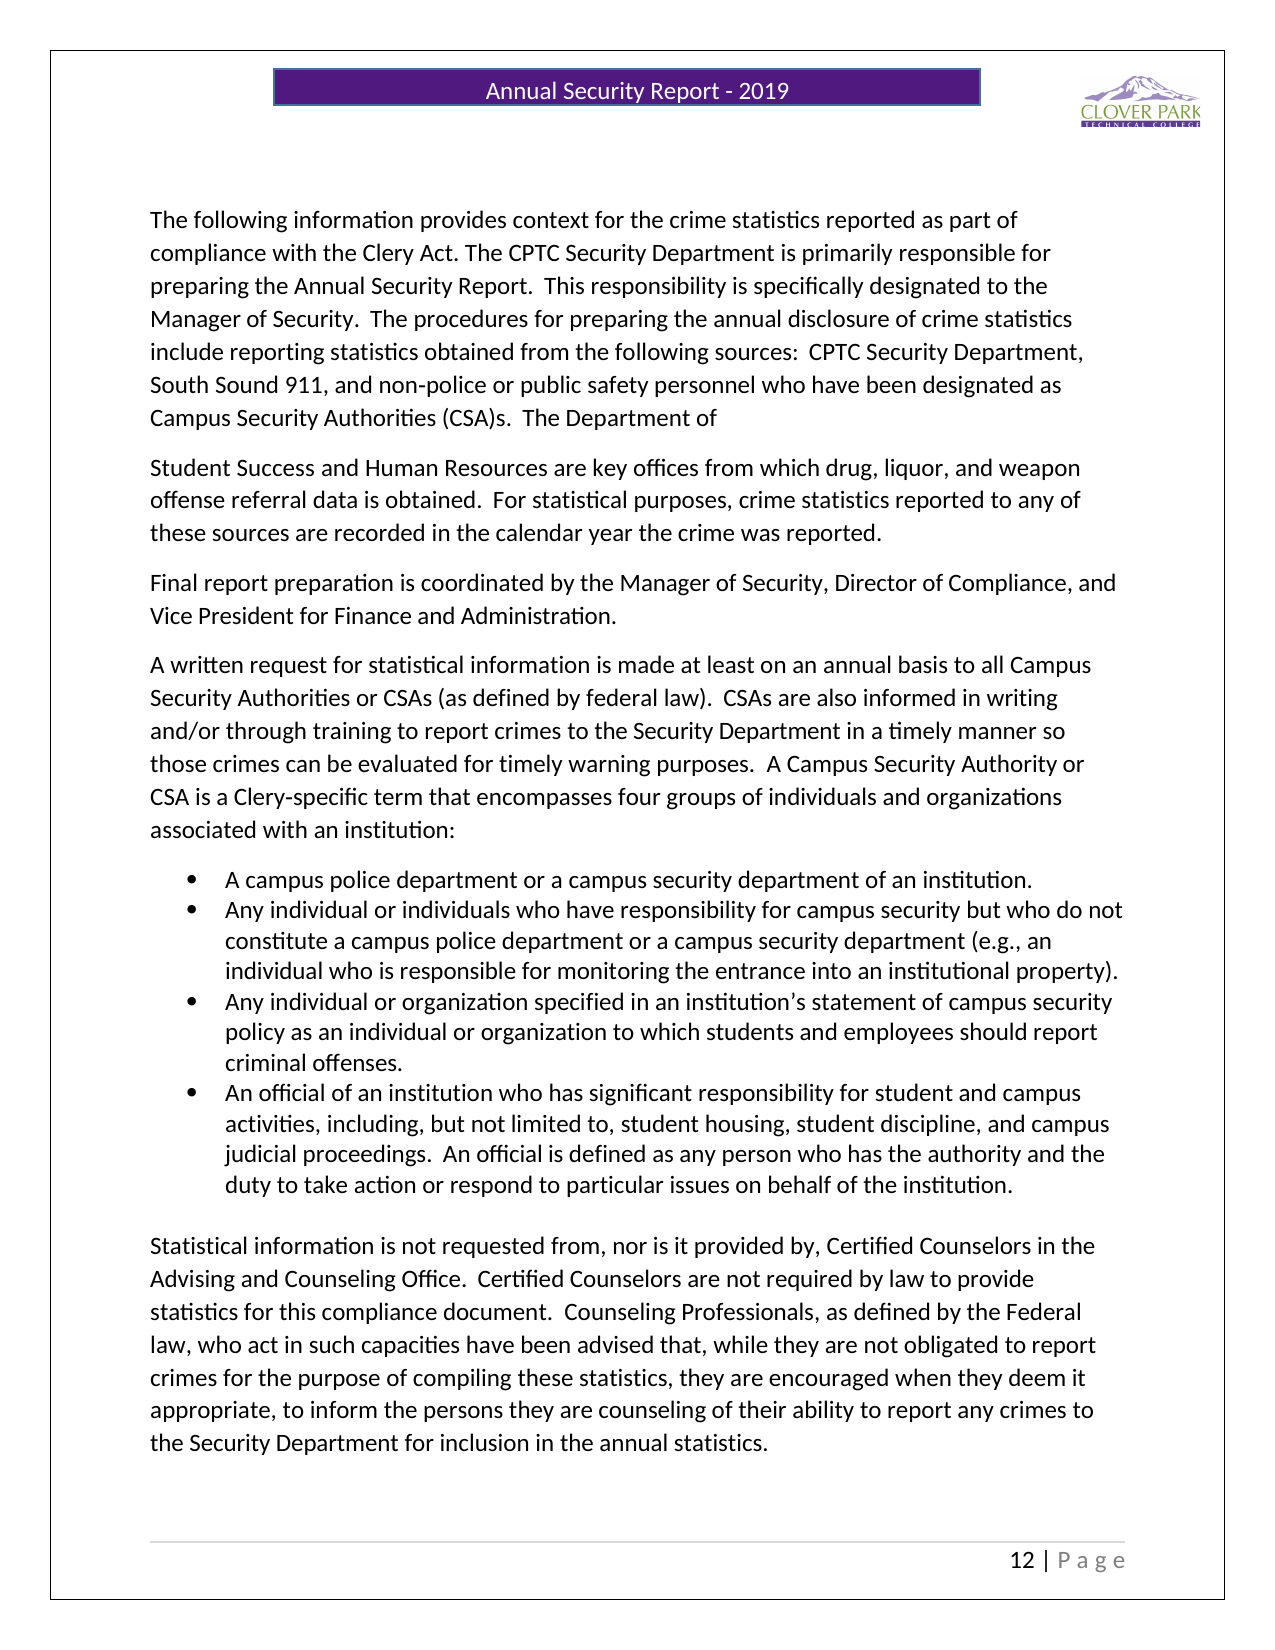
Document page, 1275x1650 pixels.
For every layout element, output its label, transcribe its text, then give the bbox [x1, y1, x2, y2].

list Any individual or individuals who have responsibility for campus security but who do not constitute a campus police department or a campus security department (e.g., an individual who is responsible for monitoring the entrance into an institutional property). [187, 894, 1125, 986]
picture [1081, 76, 1200, 126]
text A written request for statistical information is made at least on an annual basis to all Campus Security Authorities or CSAs (as defined by federal law). CSAs are also informed in writing and/or through training to report crimes to the Security Department in a timely manner so those crimes can be evaluated for timely warning purposes. A Campus Security Authority or CSA is a Clery‐specific term that encompasses four groups of individuals and organizations associated with an institution: [150, 649, 1125, 845]
text Student Success and Human Resources are key offices from which drug, liquor, and weapon offense referral data is obtained. For statistical purposes, crime statistics reported to any of these sources are recorded in the calendar year the crime was reported. [150, 452, 1125, 548]
text Statistical information is not requested from, nor is it provided by, Certified Counselors in the Advising and Counseling Office. Certified Counselors are not required by law to provide statistics for this compliance document. Counseling Professionals, as defined by the Federal law, who act in such capacities have been advised that, while they are not obligated to report crimes for the purpose of compiling these statistics, they are encouraged when they deem it appropriate, to inform the persons they are counseling of their ability to report any crimes to the Security Department for inclusion in the annual statistics. [150, 1230, 1125, 1458]
text Final report preparation is coordinated by the Manager of Security, Director of Compliance, and Vice President for Finance and Administration. [150, 567, 1125, 631]
list Any individual or organization specified in an institution’s statement of campus security policy as an individual or organization to which students and employees should report criminal offenses. [187, 986, 1125, 1077]
list A campus police department or a campus security department of an institution. [187, 864, 1125, 894]
text The following information provides context for the crime statistics reported as part of compliance with the Clery Act. The CPTC Security Department is primarily responsible for preparing the Annual Security Report. This responsibility is specifically designated to the Manager of Security. The procedures for preparing the annual disclosure of crime statistics include reporting statistics obtained from the following sources: CPTC Security Department, South Sound 911, and non‐police or public safety personnel who have been designated as Campus Security Authorities (CSA)s. The Department of [150, 204, 1125, 433]
list An official of an institution who has significant responsibility for student and campus activities, including, but not limited to, student housing, student discipline, and campus judicial proceedings. An official is defined as any person who has the authority and the duty to take action or respond to particular issues on behalf of the institution. [187, 1077, 1125, 1199]
